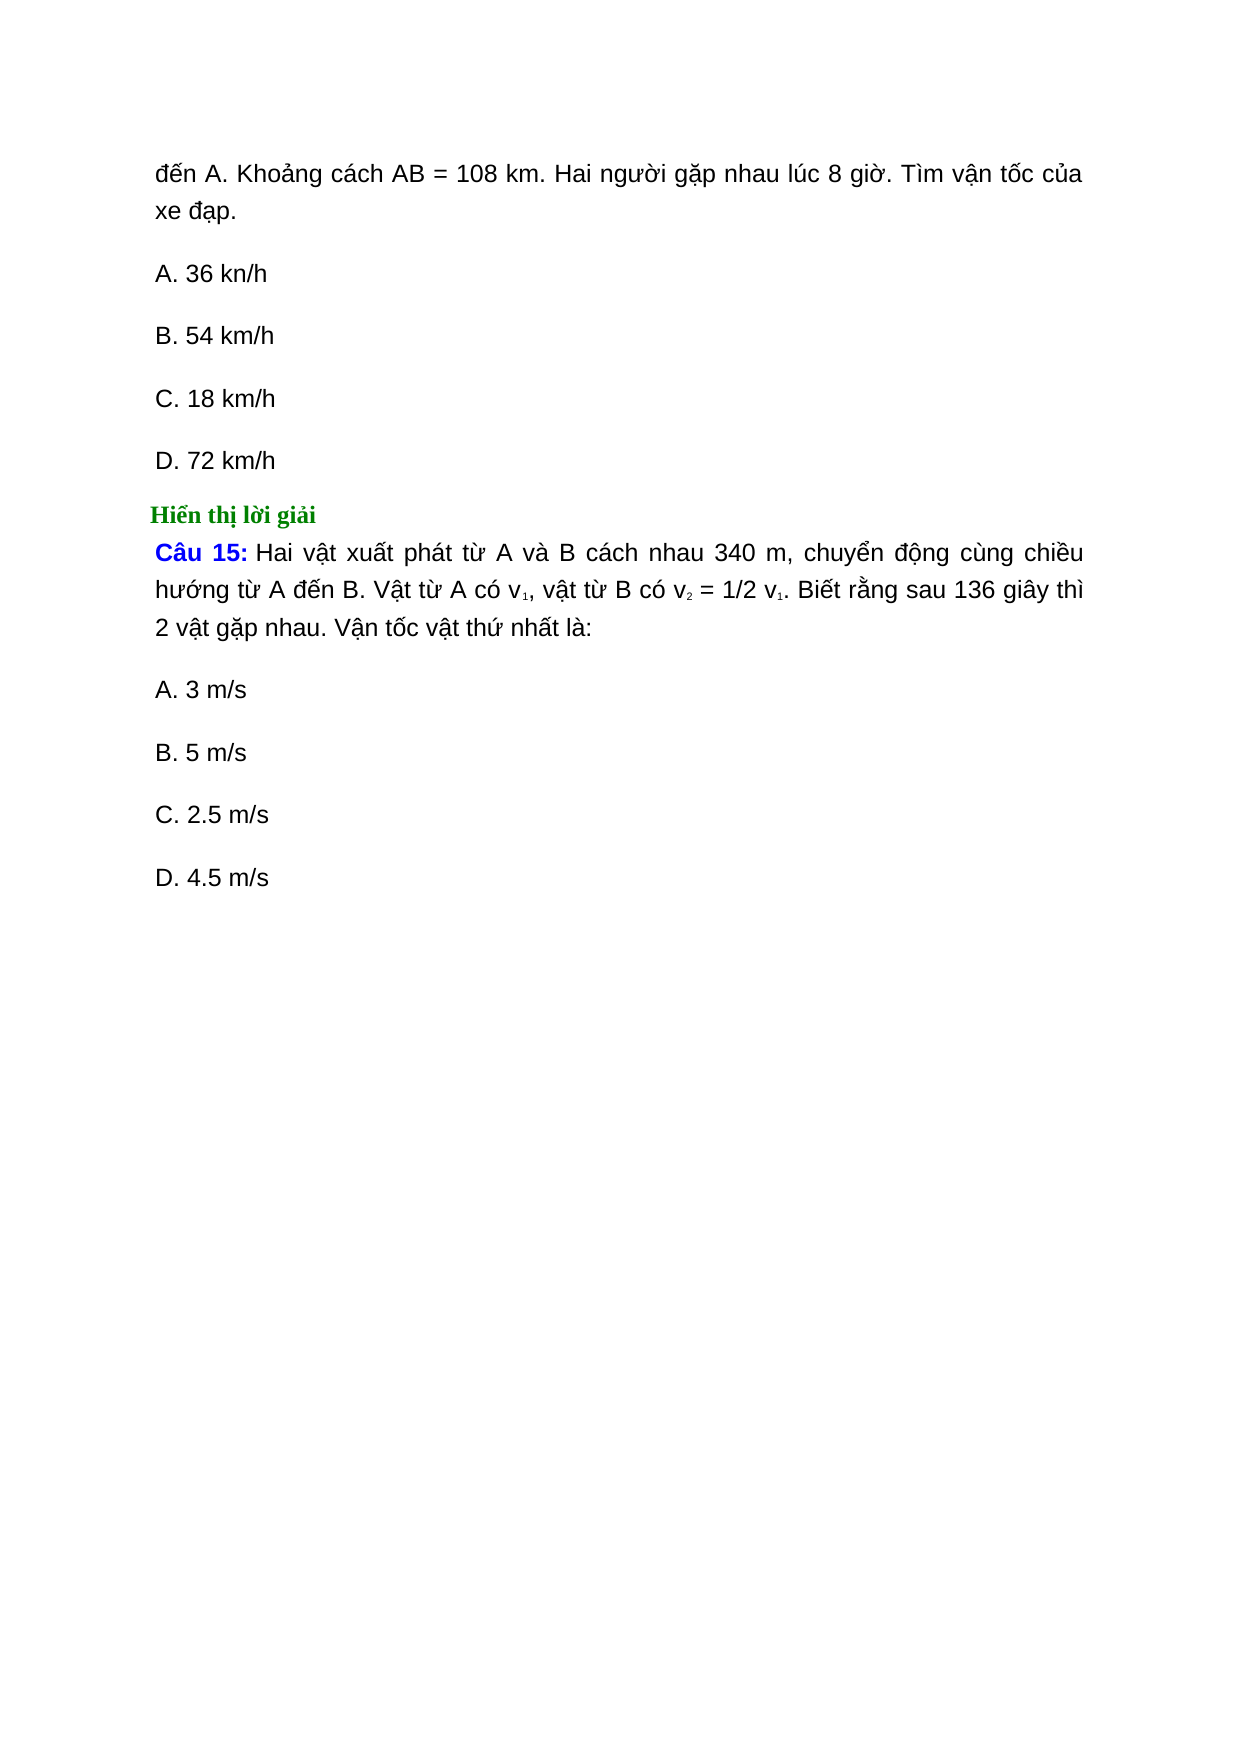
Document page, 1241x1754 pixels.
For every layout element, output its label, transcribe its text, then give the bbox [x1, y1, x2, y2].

text B. 54 km/h [155, 312, 1085, 350]
text D. 72 km/h [155, 437, 1085, 475]
text A. 36 kn/h [155, 250, 1085, 287]
text B. 5 m/s [155, 729, 1085, 766]
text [155, 150, 1085, 225]
text A. 3 m/s [155, 666, 1085, 704]
text C. 18 km/h [155, 375, 1085, 412]
text Câu 15: Hai vật xuất phát từ A và B cách nhau 340 m, chuyển động cùng chiều hướng từ A đến B. Vật từ A có v1, vật từ B có v2 = 1/2 v1. Biết rằng sau 136 giây thì 2 vật gặp nhau. Vận tốc vật thứ nhất là: [155, 529, 1085, 641]
text Hiển thị lời giải [150, 500, 1090, 529]
text D. 4.5 m/s [155, 854, 1085, 891]
text C. 2.5 m/s [155, 791, 1085, 829]
